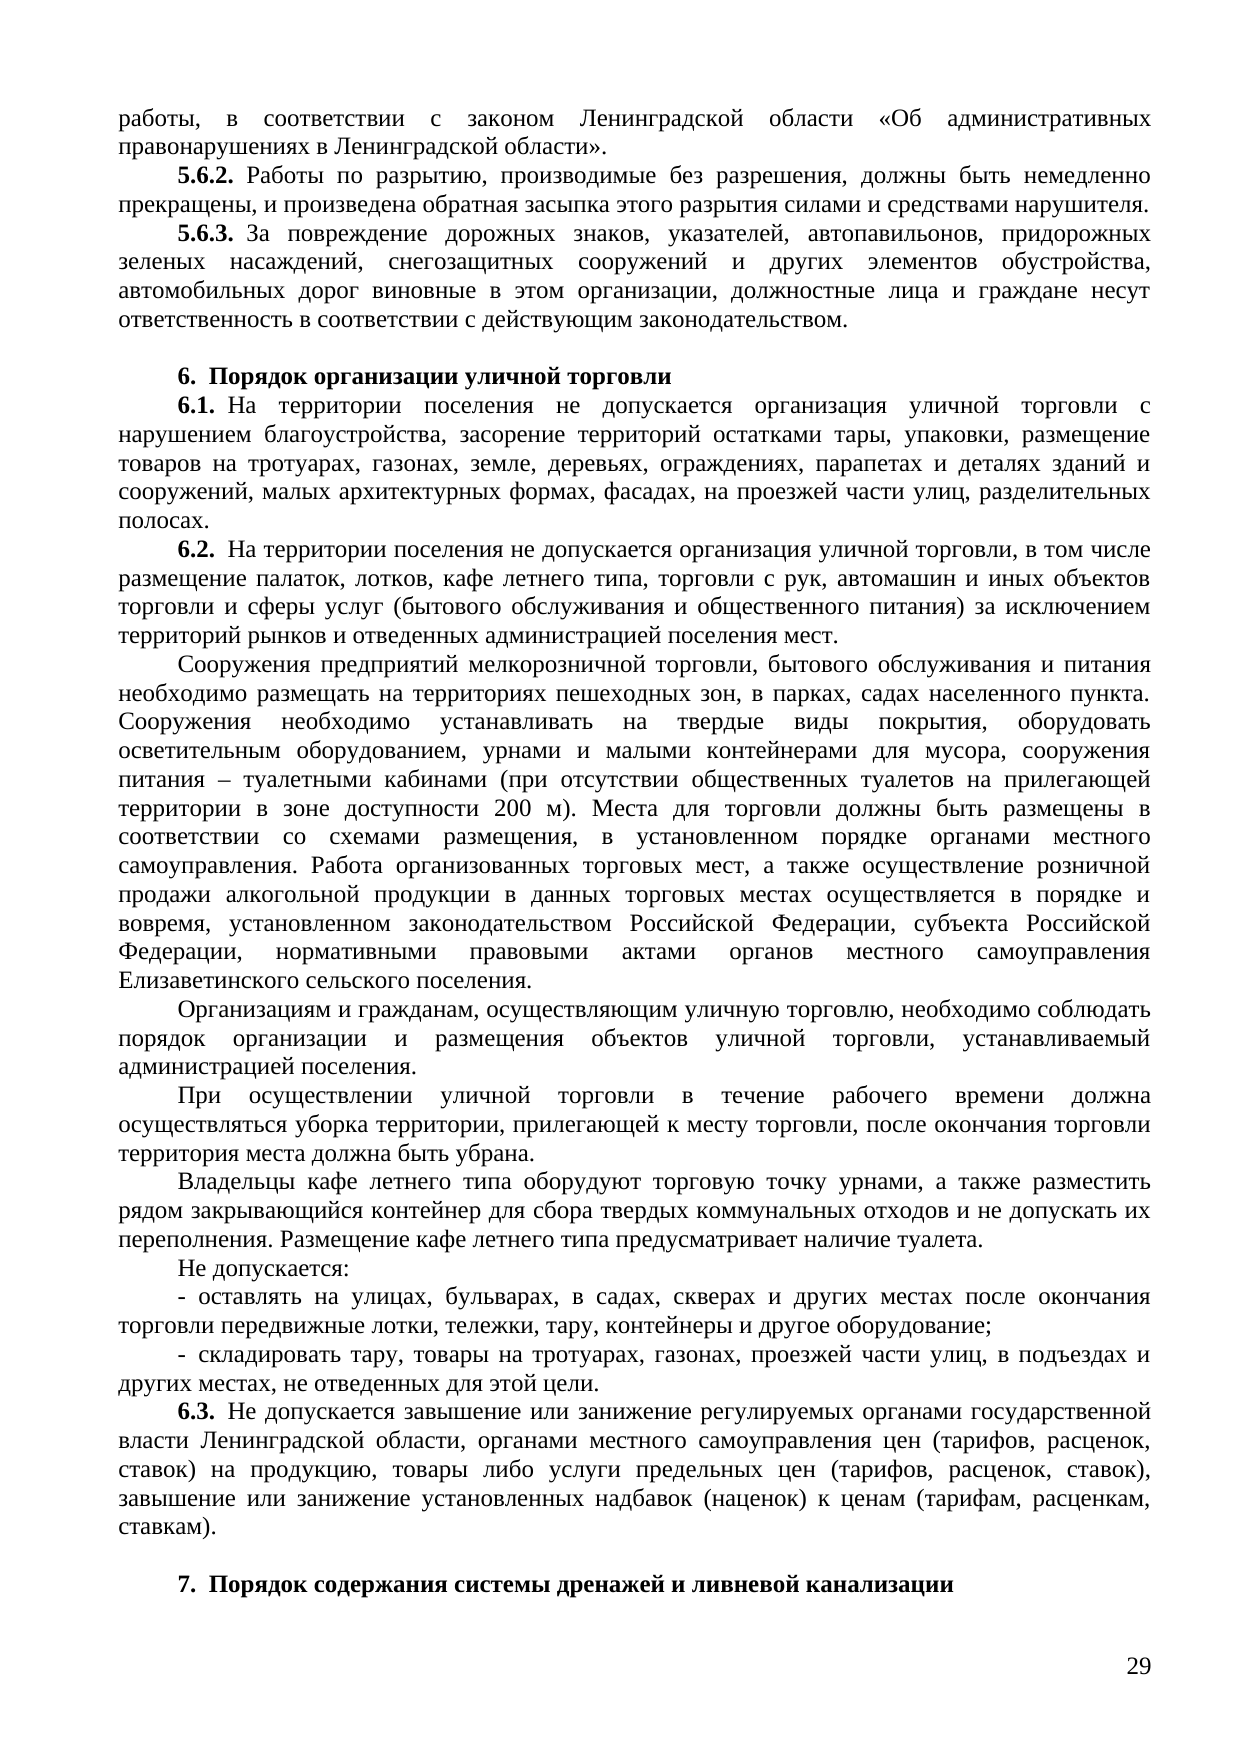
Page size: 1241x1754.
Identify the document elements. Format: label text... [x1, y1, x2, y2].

text 6.3. Не допускается завышение или занижение регулируемых органами государственной власти Ленинградской области, органами местного самоуправления цен (тарифов, расценок, ставок) на продукцию, товары либо услуги предельных цен (тарифов, расценок, ставок), завышение или занижение установленных надбавок (наценок) к ценам (тарифам, расценкам, ставкам). [118, 1396, 1152, 1540]
text Владельцы кафе летнего типа оборудуют торговую точку урнами, а также разместить рядом закрывающийся контейнер для сбора твердых коммунальных отходов и не допускать их переполнения. Размещение кафе летнего типа предусматривает наличие туалета. [118, 1166, 1152, 1253]
text 6. Порядок организации уличной торговли [118, 361, 1152, 390]
text При осуществлении уличной торговли в течение рабочего времени должна осуществляться уборка территории, прилегающей к месту торговли, после окончания торговли территория места должна быть убрана. [118, 1080, 1152, 1166]
text Не допускается: [118, 1253, 1152, 1281]
text 5.6.2. Работы по разрытию, производимые без разрешения, должны быть немедленно прекращены, и произведена обратная засыпка этого разрытия силами и средствами нарушителя. [118, 160, 1152, 218]
text Сооружения предприятий мелкорозничной торговли, бытового обслуживания и питания необходимо размещать на территориях пешеходных зон, в парках, садах населенного пункта. Сооружения необходимо устанавливать на твердые виды покрытия, оборудовать осветительным оборудованием, урнами и малыми контейнерами для мусора, сооружения питания – туалетными кабинами (при отсутствии общественных туалетов на прилегающей территории в зоне доступности 200 м). Места для торговли должны быть размещены в соответствии со схемами размещения, в установленном порядке органами местного самоуправления. Работа организованных торговых мест, а также осуществление розничной продажи алкогольной продукции в данных торговых местах осуществляется в порядке и вовремя, установленном законодательством Российской Федерации, субъекта Российской Федерации, нормативными правовыми актами органов местного самоуправления Елизаветинского сельского поселения. [118, 649, 1152, 994]
text 6.2. На территории поселения не допускается организация уличной торговли, в том числе размещение палаток, лотков, кафе летнего типа, торговли с рук, автомашин и иных объектов торговли и сферы услуг (бытового обслуживания и общественного питания) за исключением территорий рынков и отведенных администрацией поселения мест. [118, 534, 1152, 649]
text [118, 103, 1152, 160]
text - складировать тару, товары на тротуарах, газонах, проезжей части улиц, в подъездах и других местах, не отведенных для этой цели. [118, 1339, 1152, 1396]
text 6.1. На территории поселения не допускается организация уличной торговли с нарушением благоустройства, засорение территорий остатками тары, упаковки, размещение товаров на тротуарах, газонах, земле, деревьях, ограждениях, парапетах и деталях зданий и сооружений, малых архитектурных формах, фасадах, на проезжей части улиц, разделительных полосах. [118, 390, 1152, 534]
text Организациям и гражданам, осуществляющим уличную торговлю, необходимо соблюдать порядок организации и размещения объектов уличной торговли, устанавливаемый администрацией поселения. [118, 994, 1152, 1080]
text 7. Порядок содержания системы дренажей и ливневой канализации [118, 1569, 1152, 1598]
text 5.6.3. За повреждение дорожных знаков, указателей, автопавильонов, придорожных зеленых насаждений, снегозащитных сооружений и других элементов обустройства, автомобильных дорог виновные в этом организации, должностные лица и граждане несут ответственность в соответствии с действующим законодательством. [118, 218, 1152, 333]
text - оставлять на улицах, бульварах, в садах, скверах и других местах после окончания торговли передвижные лотки, тележки, тару, контейнеры и другое оборудование; [118, 1281, 1152, 1339]
